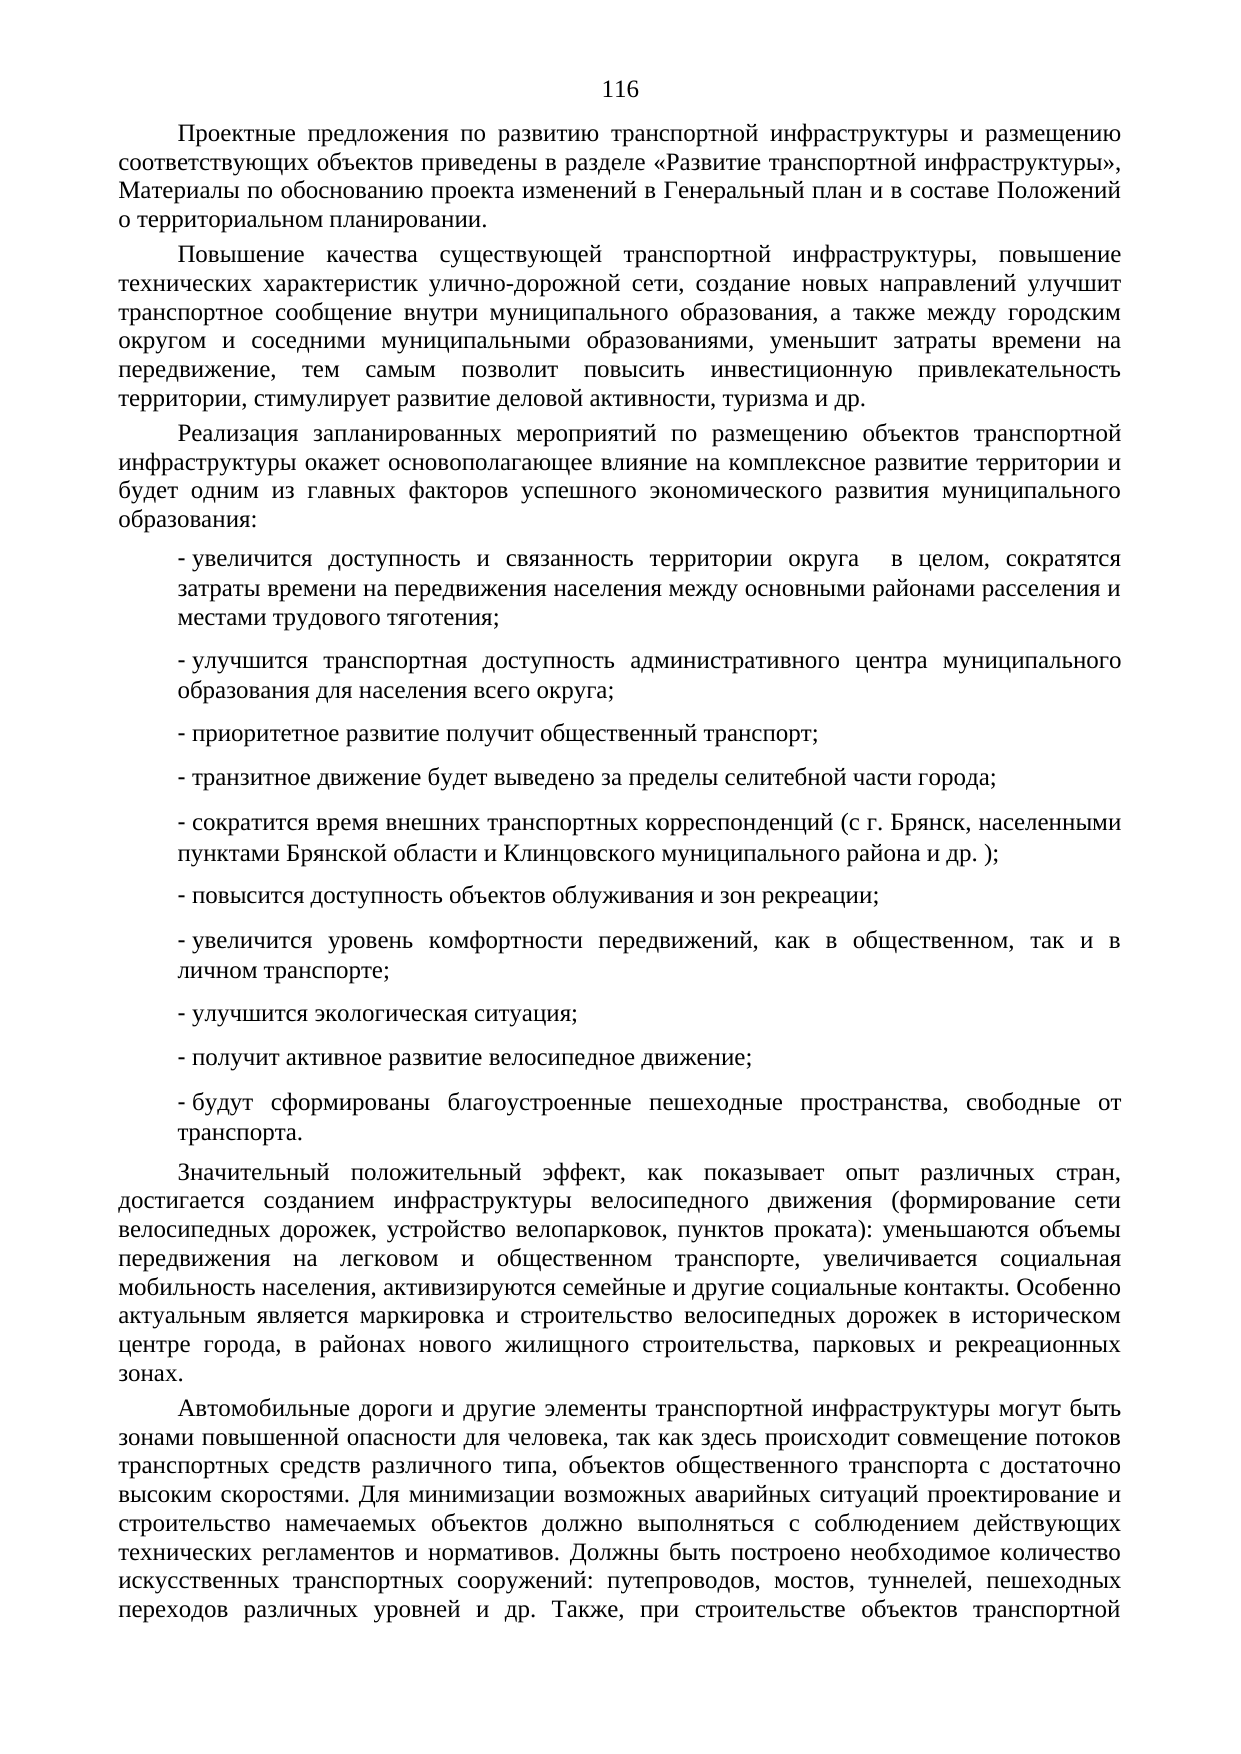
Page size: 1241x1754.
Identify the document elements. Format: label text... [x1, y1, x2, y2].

text Повышение качества существующей транспортной инфраструктуры, повышение технических характеристик улично-дорожной сети, создание новых направлений улучшит транспортное сообщение внутри муниципального образования, а также между городским округом и соседними муниципальными образованиями, уменьшит затраты времени на передвижение, тем самым позволит повысить инвестиционную привлекательность территории, стимулирует развитие деловой активности, туризма и др. [118, 239, 1122, 412]
list повысится доступность объектов облуживания и зон рекреации; [177, 877, 1122, 911]
list получит активное развитие велосипедное движение; [177, 1039, 1122, 1073]
list приоритетное развитие получит общественный транспорт; [177, 714, 1122, 749]
list увеличится уровень комфортности передвижений, как в общественном, так и в личном транспорте; [177, 921, 1122, 984]
list улучшится транспортная доступность административного центра муниципального образования для населения всего округа; [177, 641, 1122, 704]
text Проектные предложения по развитию транспортной инфраструктуры и размещению соответствующих объектов приведены в разделе «Развитие транспортной инфраструктуры», Материалы по обоснованию проекта изменений в Генеральный план и в составе Положений о территориальном планировании. [118, 118, 1122, 233]
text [118, 1393, 1122, 1623]
list улучшится экологическая ситуация; [177, 994, 1122, 1028]
text Значительный положительный эффект, как показывает опыт различных стран, достигается созданием инфраструктуры велосипедного движения (формирование сети велосипедных дорожек, устройство велопарковок, пунктов проката): уменьшаются объемы передвижения на легковом и общественном транспорте, увеличивается социальная мобильность населения, активизируются семейные и другие социальные контакты. Особенно актуальным является маркировка и строительство велосипедных дорожек в историческом центре города, в районах нового жилищного строительства, парковых и рекреационных зонах. [118, 1157, 1122, 1387]
list транзитное движение будет выведено за пределы селитебной части города; [177, 759, 1122, 793]
text Реализация запланированных мероприятий по размещению объектов транспортной инфраструктуры окажет основополагающее влияние на комплексное развитие территории и будет одним из главных факторов успешного экономического развития муниципального образования: [118, 418, 1122, 533]
list сократится время внешних транспортных корреспонденций (с г. Брянск, населенными пунктами Брянской области и Клинцовского муниципального района и др. ); [177, 803, 1122, 866]
list увеличится доступность и связанность территории округа в целом, сократятся затраты времени на передвижения населения между основными районами расселения и местами трудового тяготения; [177, 539, 1122, 631]
list будут сформированы благоустроенные пешеходные пространства, свободные от транспорта. [177, 1083, 1122, 1146]
